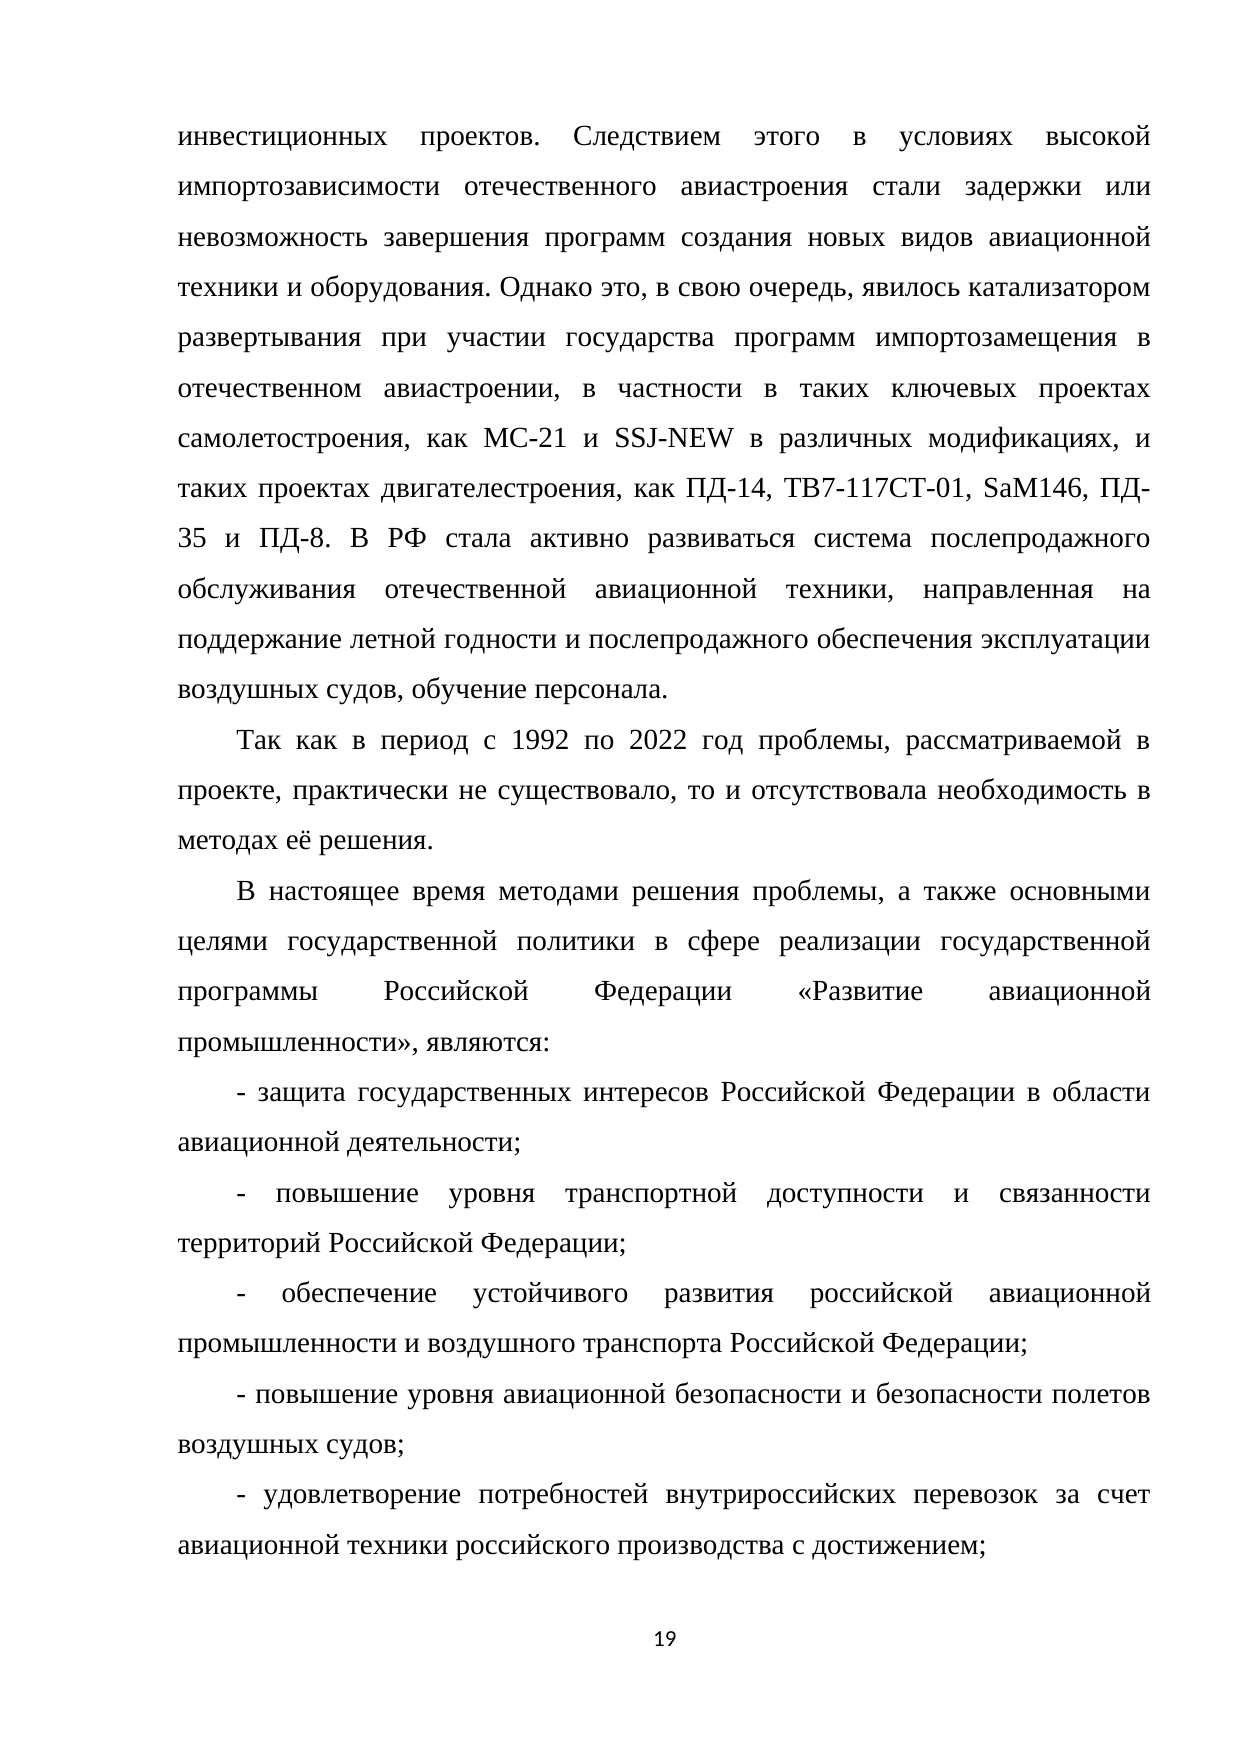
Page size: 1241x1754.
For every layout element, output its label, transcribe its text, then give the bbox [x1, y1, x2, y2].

list Так как в период с 1992 по 2022 год проблемы, рассматриваемой в проекте, практически не существовало, то и отсутствовала необходимость в методах её решения. [177, 722, 1152, 856]
list - повышение уровня авиационной безопасности и безопасности полетов воздушных судов; [177, 1376, 1152, 1460]
list - удовлетворение потребностей внутрироссийских перевозок за счет авиационной техники российского производства с достижением; [177, 1477, 1152, 1560]
list - обеспечение устойчивого развития российской авиационной промышленности и воздушного транспорта Российской Федерации; [177, 1275, 1152, 1359]
list В настоящее время методами решения проблемы, а также основными целями государственной политики в сфере реализации государственной программы Российской Федерации «Развитие авиационной промышленности», являются: [177, 873, 1152, 1057]
list - защита государственных интересов Российской Федерации в области авиационной деятельности; [177, 1074, 1152, 1158]
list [177, 118, 1152, 705]
list - повышение уровня транспортной доступности и связанности территорий Российской Федерации; [177, 1175, 1152, 1258]
